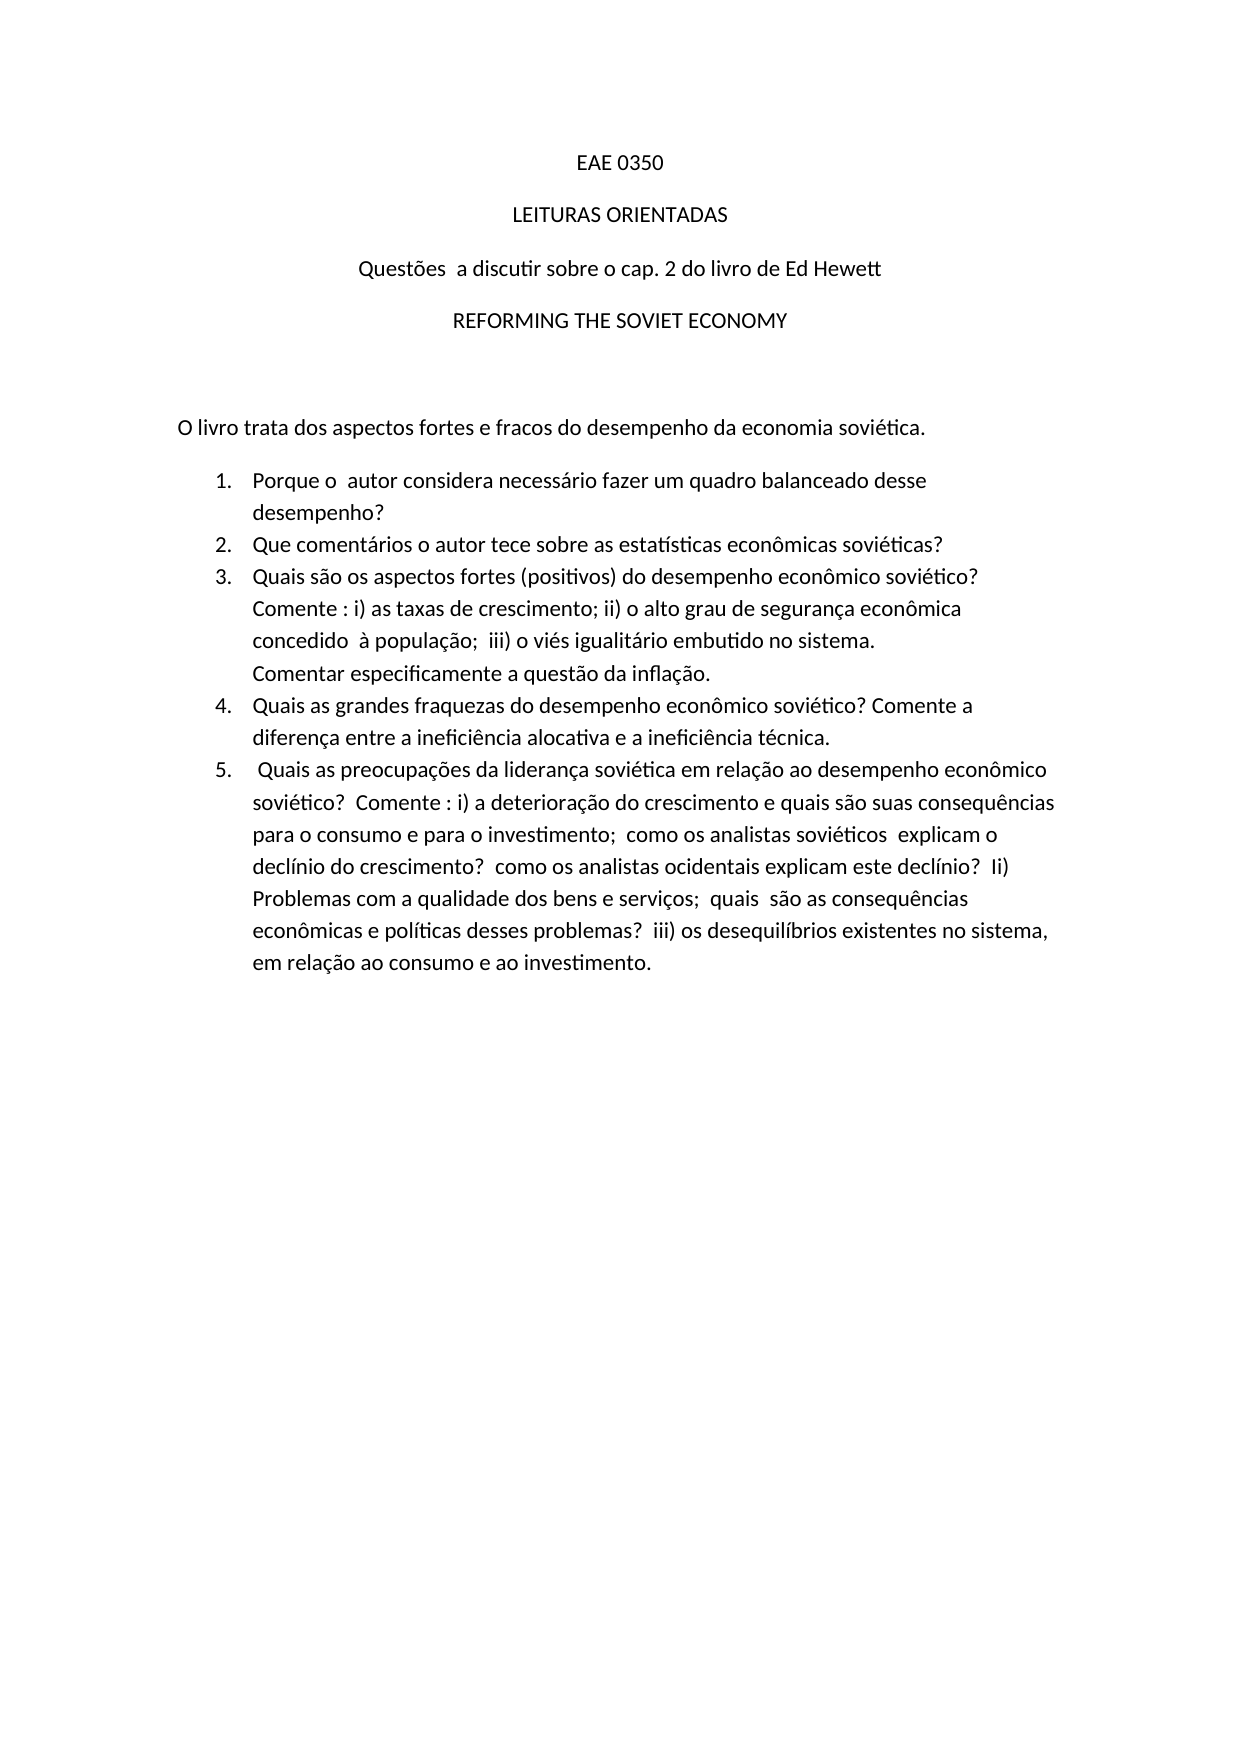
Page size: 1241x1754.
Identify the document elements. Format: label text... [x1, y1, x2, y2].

list Quais as grandes fraquezas do desempenho econômico soviético? Comente a diferença entre a ineficiência alocativa e a ineficiência técnica. [215, 691, 1063, 751]
list Quais são os aspectos fortes (positivos) do desempenho econômico soviético? Comente : i) as taxas de crescimento; ii) o alto grau de segurança econômica concedido à população; iii) o viés igualitário embutido no sistema. [215, 562, 1063, 655]
list Comentar especificamente a questão da inflação. [252, 659, 1063, 687]
text EAE 0350 [177, 148, 1063, 176]
text REFORMING THE SOVIET ECONOMY [177, 307, 1063, 335]
text Questões a discutir sobre o cap. 2 do livro de Ed Hewett [177, 254, 1063, 282]
list Quais as preocupações da liderança soviética em relação ao desempenho econômico soviético? Comente : i) a deterioração do crescimento e quais são suas consequências para o consumo e para o investimento; como os analistas soviéticos explicam o declínio do crescimento? como os analistas ocidentais explicam este declínio? Ii) Problemas com a qualidade dos bens e serviços; quais são as consequências econômicas e políticas desses problemas? iii) os desequilíbrios existentes no sistema, em relação ao consumo e ao investimento. [215, 755, 1063, 977]
text LEITURAS ORIENTADAS [177, 201, 1063, 229]
list Que comentários o autor tece sobre as estatísticas econômicas soviéticas? [215, 530, 1063, 558]
list Porque o autor considera necessário fazer um quadro balanceado desse desempenho? [215, 466, 1063, 526]
text O livro trata dos aspectos fortes e fracos do desempenho da economia soviética. [177, 413, 1063, 441]
